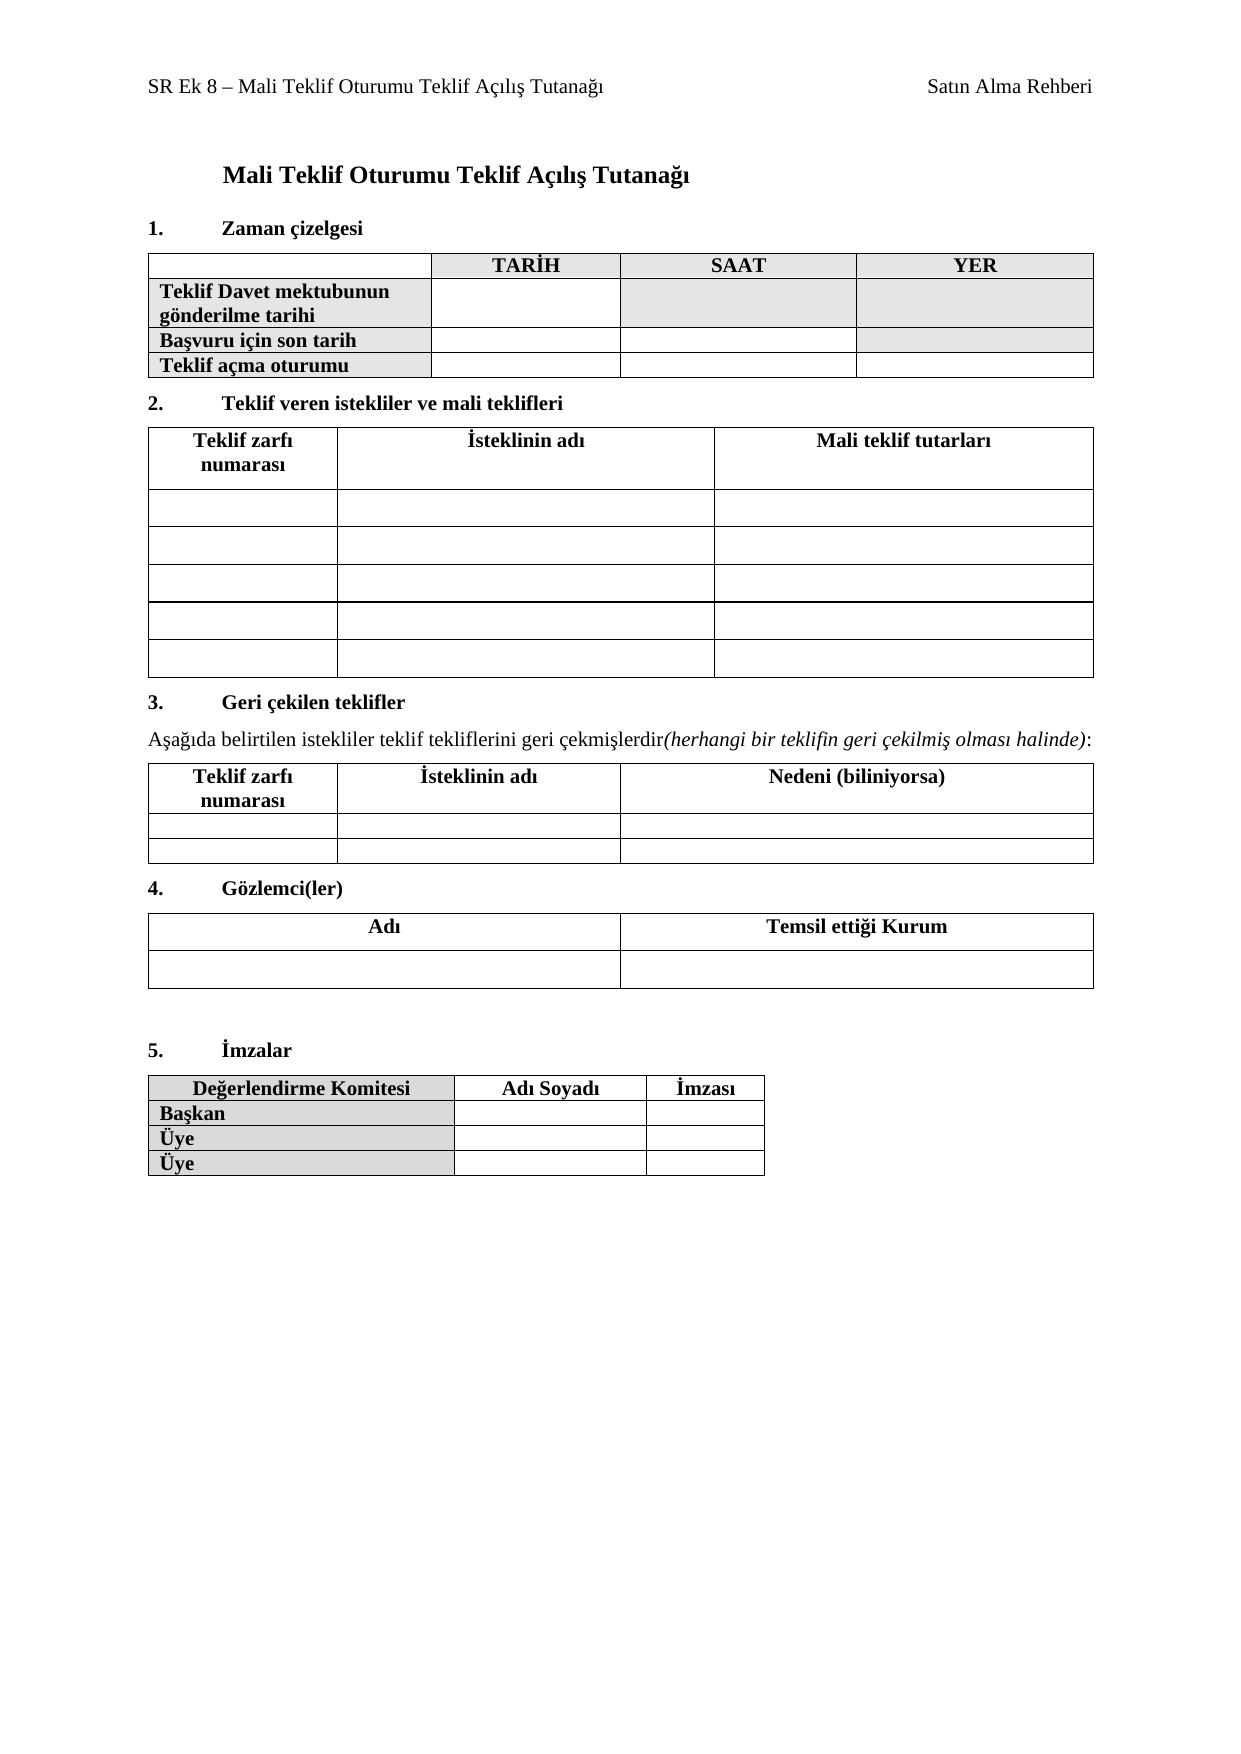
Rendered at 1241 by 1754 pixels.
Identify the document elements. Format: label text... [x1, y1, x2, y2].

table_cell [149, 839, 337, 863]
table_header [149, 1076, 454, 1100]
subtitle Mali Teklif Oturumu Teklif Açılış Tutanağı [148, 160, 1093, 189]
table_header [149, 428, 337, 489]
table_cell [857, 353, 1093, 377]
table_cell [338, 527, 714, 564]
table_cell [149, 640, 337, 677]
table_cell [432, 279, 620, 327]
text 2. Teklif veren istekliler ve mali teklifleri [148, 390, 1093, 414]
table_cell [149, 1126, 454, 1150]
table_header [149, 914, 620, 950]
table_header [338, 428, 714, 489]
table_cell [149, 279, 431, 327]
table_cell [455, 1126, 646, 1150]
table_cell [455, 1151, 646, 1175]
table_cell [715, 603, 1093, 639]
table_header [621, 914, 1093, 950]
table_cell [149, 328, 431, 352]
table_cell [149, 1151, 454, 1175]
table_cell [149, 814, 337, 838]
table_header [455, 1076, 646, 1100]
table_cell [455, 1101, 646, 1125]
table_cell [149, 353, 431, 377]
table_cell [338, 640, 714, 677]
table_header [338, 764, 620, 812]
text Aşağıda belirtilen istekliler teklif tekliflerini geri çekmişlerdir(herhangi bir teklifin geri çekilmiş olması halinde): [148, 727, 1093, 751]
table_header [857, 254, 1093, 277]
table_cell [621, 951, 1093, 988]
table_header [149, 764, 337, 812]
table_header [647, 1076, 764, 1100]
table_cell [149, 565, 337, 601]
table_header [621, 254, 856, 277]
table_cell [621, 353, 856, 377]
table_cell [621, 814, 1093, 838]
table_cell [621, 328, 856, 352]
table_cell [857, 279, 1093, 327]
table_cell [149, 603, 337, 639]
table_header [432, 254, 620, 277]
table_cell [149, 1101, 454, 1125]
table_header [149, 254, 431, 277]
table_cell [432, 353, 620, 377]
text 3. Geri çekilen teklifler [148, 690, 1093, 714]
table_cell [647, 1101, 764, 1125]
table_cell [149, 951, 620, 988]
text 1. Zaman çizelgesi [148, 216, 1093, 240]
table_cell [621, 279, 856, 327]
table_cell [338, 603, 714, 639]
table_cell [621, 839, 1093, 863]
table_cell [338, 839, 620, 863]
text 5. İmzalar [148, 1038, 1093, 1062]
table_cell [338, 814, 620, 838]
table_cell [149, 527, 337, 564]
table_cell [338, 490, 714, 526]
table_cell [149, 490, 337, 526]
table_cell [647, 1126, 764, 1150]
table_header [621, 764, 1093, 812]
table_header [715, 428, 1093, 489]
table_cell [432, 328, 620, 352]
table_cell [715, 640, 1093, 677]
text 4. Gözlemci(ler) [148, 876, 1093, 900]
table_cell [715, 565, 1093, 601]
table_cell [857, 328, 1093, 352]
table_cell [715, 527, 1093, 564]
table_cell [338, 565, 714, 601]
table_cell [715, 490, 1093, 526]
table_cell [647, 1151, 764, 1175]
